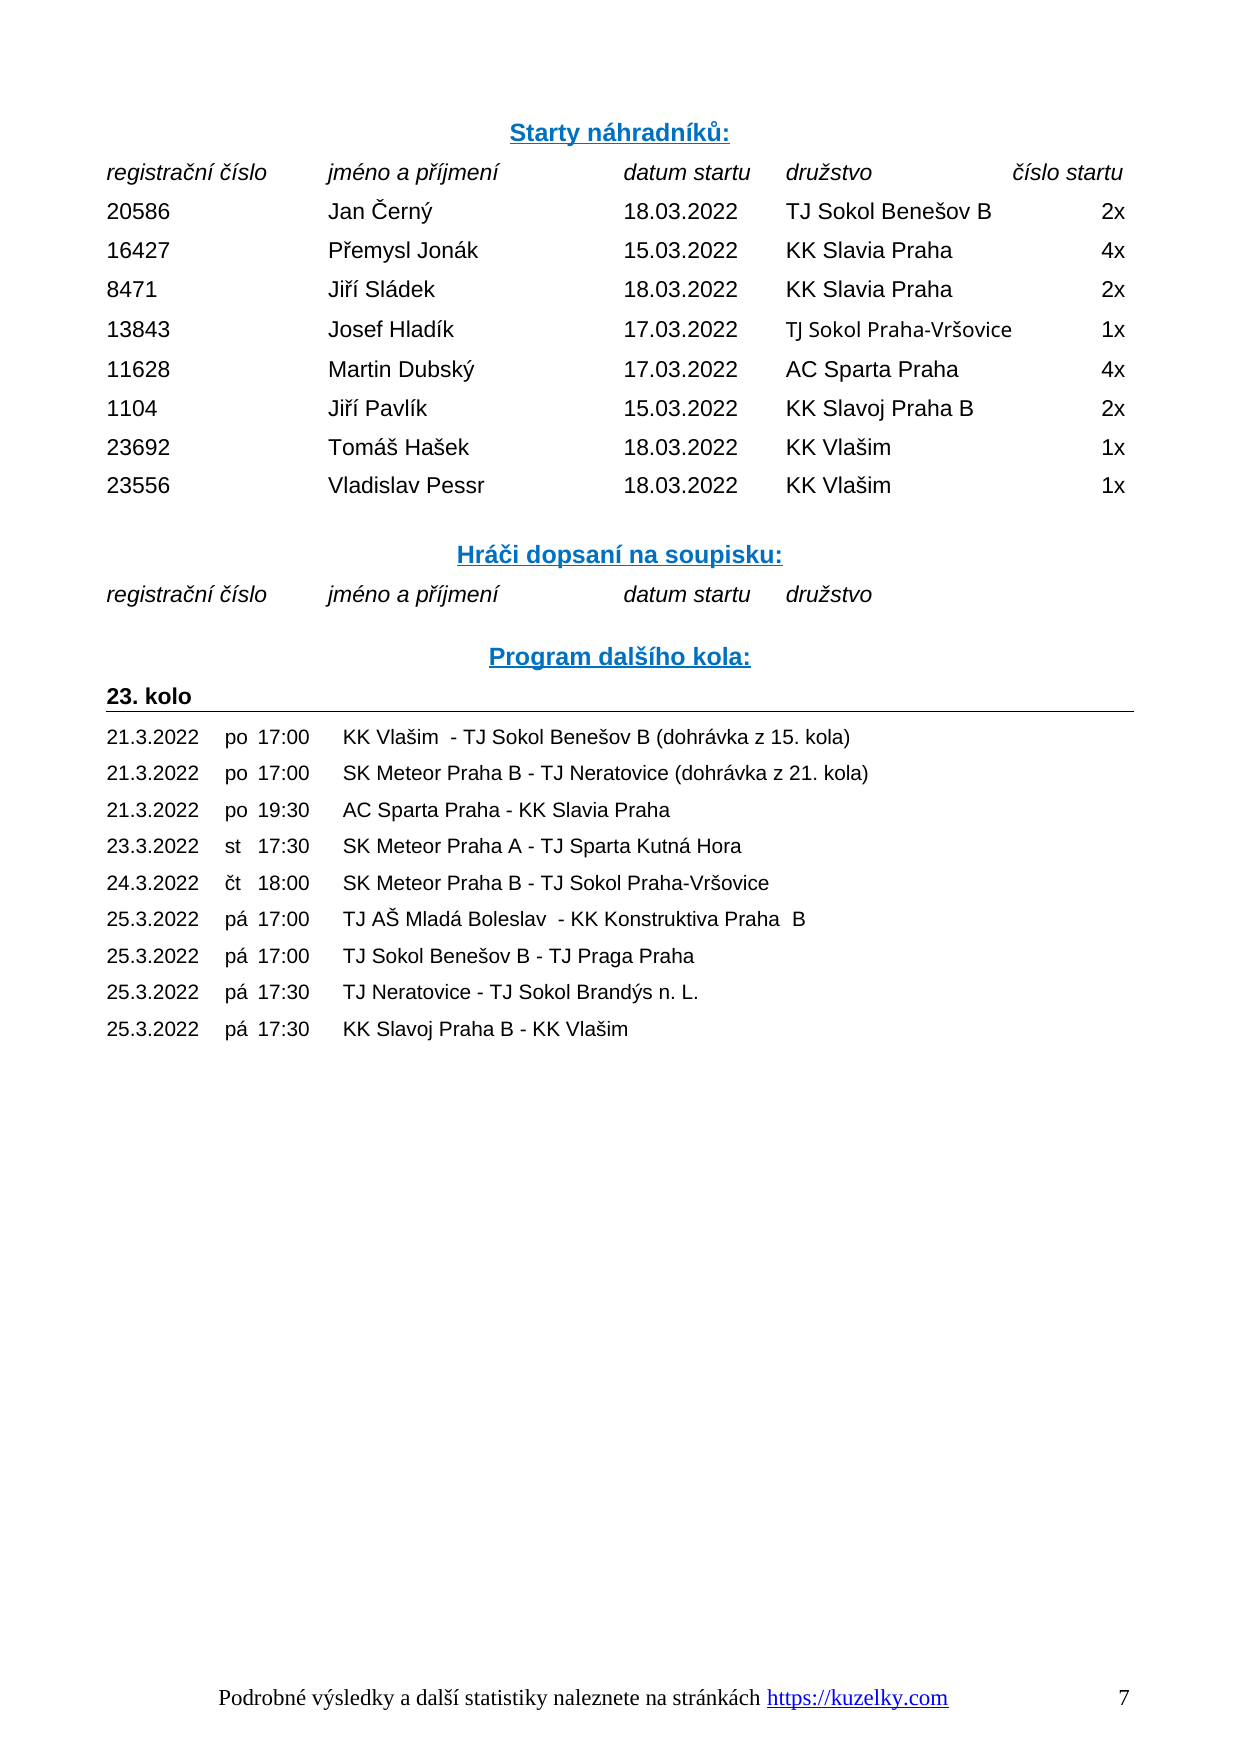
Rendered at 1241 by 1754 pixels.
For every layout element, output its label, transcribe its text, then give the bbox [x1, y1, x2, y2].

text Program dalšího kola: [94, 642, 1145, 670]
text 23556 Vladislav Pessr 18.03.2022 KK Vlašim 1x [106, 472, 1134, 499]
text 13843 Josef Hladík 17.03.2022 TJ Sokol Praha-Vršovice 1x [106, 315, 1134, 343]
text 24.3.2022 čt 18:00 SK Meteor Praha B - TJ Sokol Praha-Vršovice [106, 871, 1134, 894]
text 25.3.2022 pá 17:00 TJ AŠ Mladá Boleslav - KK Konstruktiva Praha B [106, 907, 1134, 931]
text 21.3.2022 po 19:30 AC Sparta Praha - KK Slavia Praha [106, 798, 1134, 822]
text 23. kolo [106, 683, 1134, 711]
text 21.3.2022 po 17:00 KK Vlašim - TJ Sokol Benešov B (dohrávka z 15. kola) [106, 725, 1134, 749]
text 8471 Jiří Sládek 18.03.2022 KK Slavia Praha 2x [106, 276, 1134, 302]
text 25.3.2022 pá 17:30 TJ Neratovice - TJ Sokol Brandýs n. L. [106, 980, 1134, 1004]
text 21.3.2022 po 17:00 SK Meteor Praha B - TJ Neratovice (dohrávka z 21. kola) [106, 761, 1134, 785]
text 20586 Jan Černý 18.03.2022 TJ Sokol Benešov B 2x [106, 198, 1134, 224]
text 1104 Jiří Pavlík 15.03.2022 KK Slavoj Praha B 2x [106, 394, 1134, 421]
text Starty náhradníků: [94, 118, 1145, 147]
text 23692 Tomáš Hašek 18.03.2022 KK Vlašim 1x [106, 433, 1134, 460]
text registrační číslo jméno a příjmení datum startu družstvo [106, 581, 1134, 607]
text 23.3.2022 st 17:30 SK Meteor Praha A - TJ Sparta Kutná Hora [106, 834, 1134, 858]
text 25.3.2022 pá 17:30 KK Slavoj Praha B - KK Vlašim [106, 1016, 1134, 1040]
text 11628 Martin Dubský 17.03.2022 AC Sparta Praha 4x [106, 356, 1134, 382]
text Hráči dopsaní na soupisku: [94, 511, 1145, 569]
text registrační číslo jméno a příjmení datum startu družstvo číslo startu [106, 159, 1134, 186]
text 25.3.2022 pá 17:00 TJ Sokol Benešov B - TJ Praga Praha [106, 943, 1134, 967]
text 16427 Přemysl Jonák 15.03.2022 KK Slavia Praha 4x [106, 237, 1134, 263]
